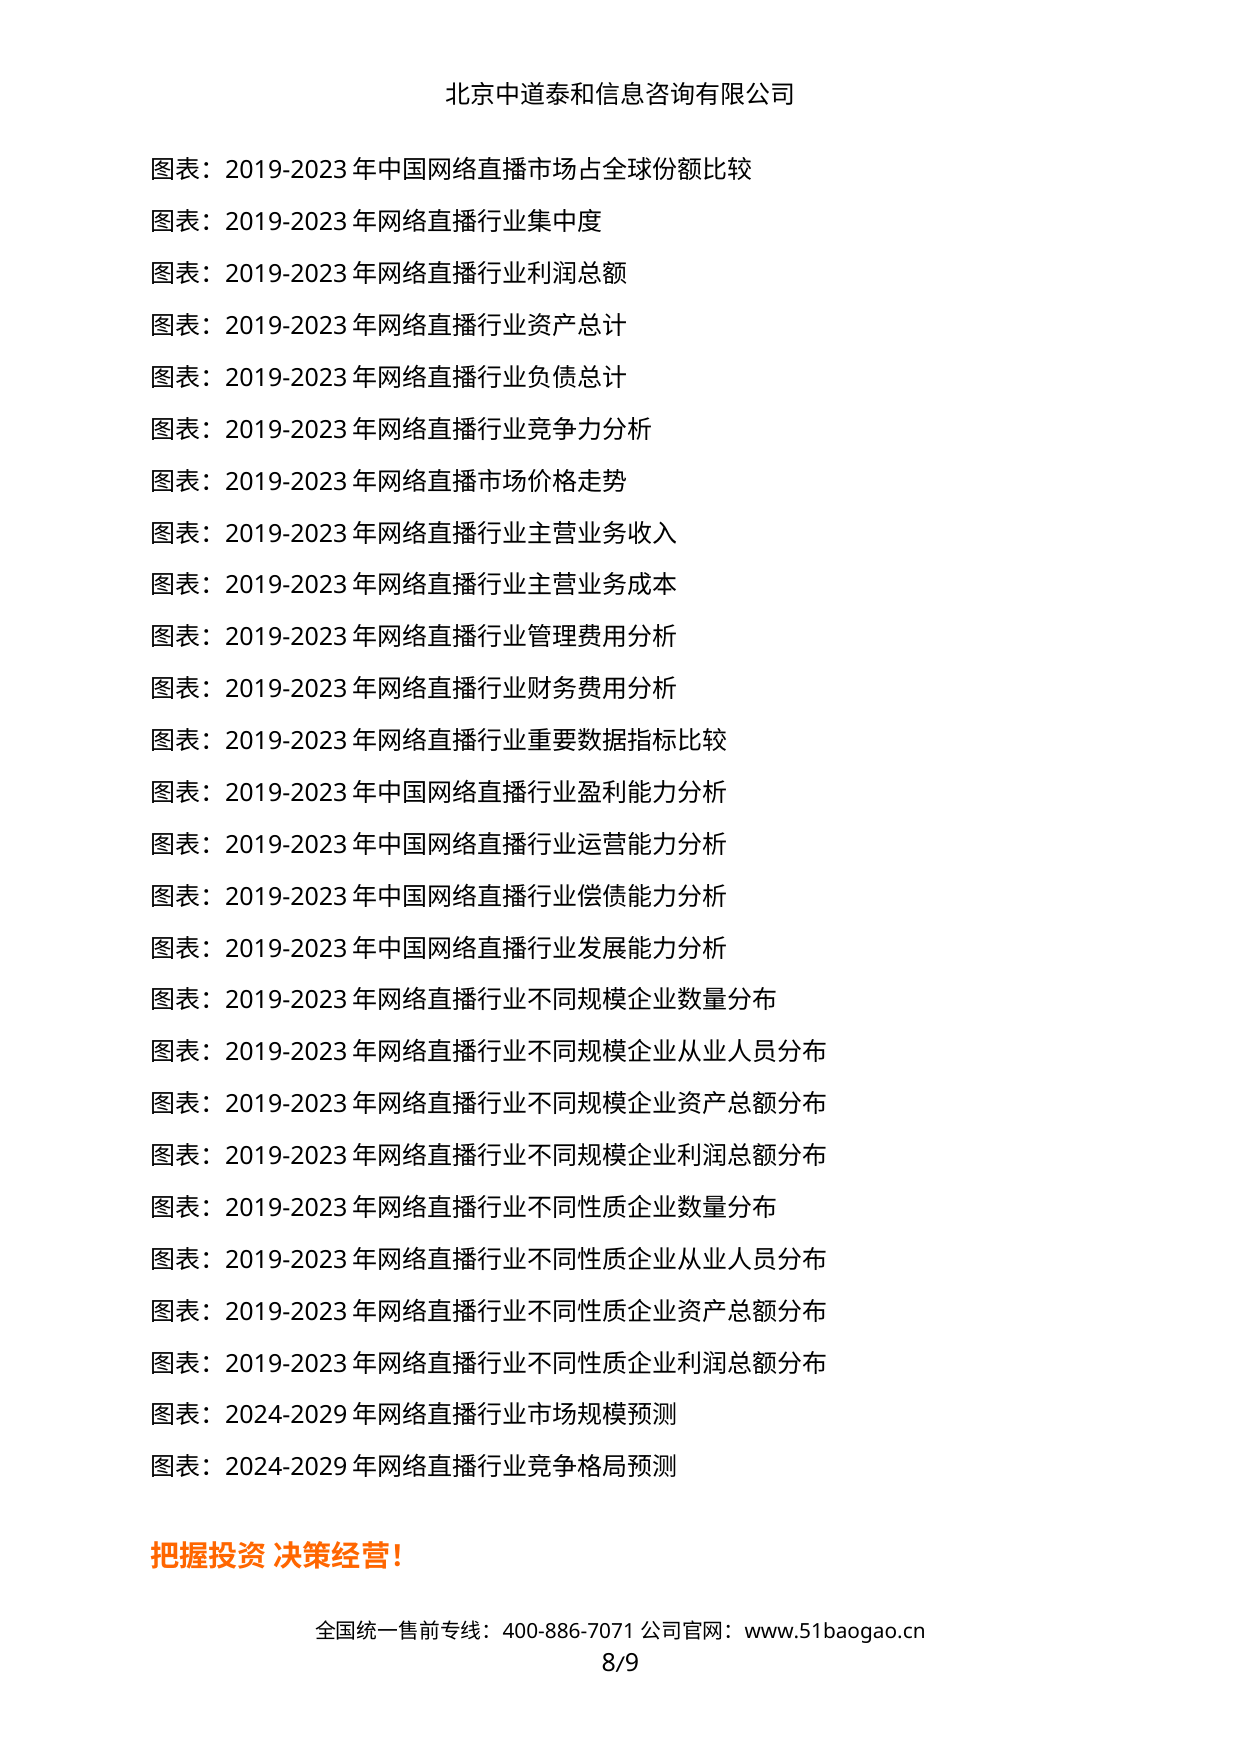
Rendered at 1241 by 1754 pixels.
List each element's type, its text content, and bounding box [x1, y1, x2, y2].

text 图表：2019-2023年网络直播行业资产总计 [150, 306, 1090, 342]
text 图表：2024-2029年网络直播行业竞争格局预测 [150, 1447, 1090, 1483]
text 图表：2019-2023年网络直播行业不同性质企业资产总额分布 [150, 1291, 1090, 1327]
text 图表：2019-2023年网络直播行业负债总计 [150, 357, 1090, 394]
text 图表：2019-2023年网络直播行业管理费用分析 [150, 617, 1090, 653]
text 图表：2019-2023年中国网络直播行业盈利能力分析 [150, 772, 1090, 809]
text 图表：2019-2023年网络直播行业主营业务成本 [150, 565, 1090, 601]
text 图表：2019-2023年网络直播行业不同规模企业利润总额分布 [150, 1136, 1090, 1172]
text 图表：2019-2023年中国网络直播市场占全球份额比较 [150, 150, 1090, 186]
text 图表：2019-2023年网络直播行业集中度 [150, 202, 1090, 238]
text 图表：2019-2023年网络直播行业不同规模企业从业人员分布 [150, 1032, 1090, 1068]
text 图表：2019-2023年网络直播行业利润总额 [150, 254, 1090, 290]
text 图表：2019-2023年网络直播行业不同规模企业资产总额分布 [150, 1084, 1090, 1120]
text 图表：2019-2023年网络直播行业财务费用分析 [150, 669, 1090, 705]
text 图表：2019-2023年网络直播行业不同规模企业数量分布 [150, 980, 1090, 1016]
text 图表：2019-2023年网络直播行业不同性质企业利润总额分布 [150, 1343, 1090, 1379]
text 图表：2019-2023年网络直播行业不同性质企业从业人员分布 [150, 1239, 1090, 1276]
text 图表：2019-2023年网络直播行业主营业务收入 [150, 513, 1090, 549]
text 图表：2019-2023年网络直播市场价格走势 [150, 461, 1090, 497]
text 图表：2019-2023年中国网络直播行业运营能力分析 [150, 824, 1090, 861]
text 图表：2019-2023年中国网络直播行业发展能力分析 [150, 928, 1090, 964]
text 图表：2019-2023年网络直播行业重要数据指标比较 [150, 721, 1090, 757]
text 图表：2019-2023年网络直播行业竞争力分析 [150, 409, 1090, 446]
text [150, 1499, 1090, 1575]
text 图表：2024-2029年网络直播行业市场规模预测 [150, 1395, 1090, 1431]
text 图表：2019-2023年中国网络直播行业偿债能力分析 [150, 876, 1090, 912]
text 图表：2019-2023年网络直播行业不同性质企业数量分布 [150, 1187, 1090, 1224]
